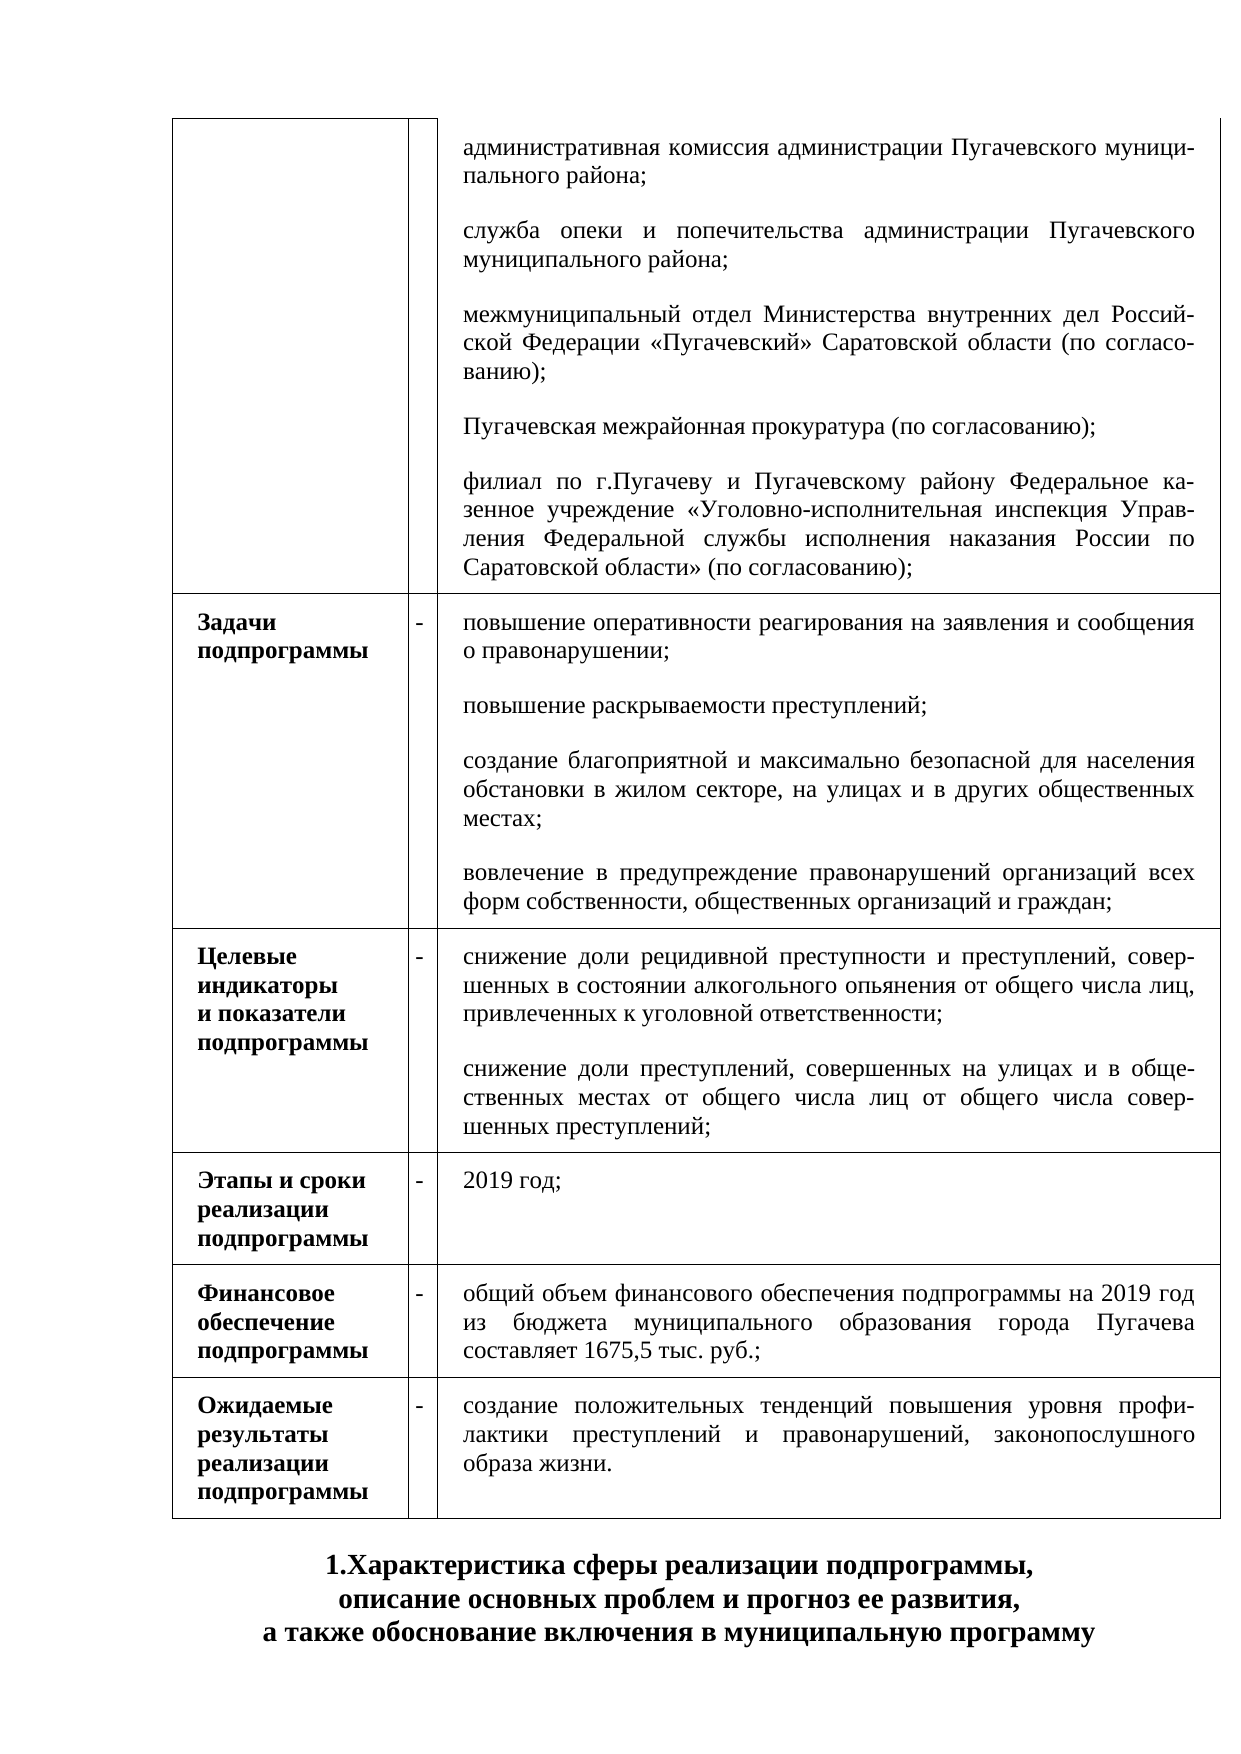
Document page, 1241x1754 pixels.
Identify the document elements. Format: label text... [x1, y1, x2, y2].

text 1.Характеристика сферы реализации подпрограммы, [177, 1547, 1181, 1581]
table_cell вовлечение в предупреждение правонарушений организаций всех форм собственности, общественных организаций и граждан; [438, 844, 1220, 927]
text описание основных проблем и прогноз ее развития, [177, 1581, 1181, 1614]
table_cell Задачи подпрограммы [173, 594, 408, 927]
table_cell снижение доли преступлений, совершенных на улицах и в обще-ственных местах от общего числа лиц от общего числа совер-шенных преступлений; [438, 1040, 1220, 1152]
table_cell межмуниципальный отдел Министерства внутренних дел Россий-ской Федерации «Пугачевский» Саратовской области (по согласо-ванию); [438, 285, 1220, 397]
table_cell создание благоприятной и максимально безопасной для населения обстановки в жилом секторе, на улицах и в других общественных местах; [438, 732, 1220, 844]
table_cell повышение раскрываемости преступлений; [438, 677, 1220, 732]
text а также обоснование включения в муниципальную программу [177, 1614, 1181, 1648]
table_cell - [409, 929, 437, 1152]
table_cell 2019 год; [438, 1153, 1220, 1264]
table_cell - [409, 1378, 437, 1518]
table_cell - [409, 1265, 437, 1377]
table_cell общий объем финансового обеспечения подпрограммы на 2019 год из бюджета муниципального образования города Пугачева составляет 1675,5 тыс. руб.; [438, 1265, 1220, 1377]
table_cell снижение доли рецидивной преступности и преступлений, совер-шенных в состоянии алкогольного опьянения от общего числа лиц, привлеченных к уголовной ответственности; [438, 929, 1220, 1040]
table_cell административная комиссия администрации Пугачевского муници-пального района; [438, 118, 1220, 202]
table_cell Этапы и сроки реализации подпрограммы [173, 1153, 408, 1264]
table_cell создание положительных тенденций повышения уровня профи-лактики преступлений и правонарушений, законопослушного образа жизни. [438, 1378, 1220, 1518]
table_cell Целевые индикаторы и показатели подпрограммы [173, 929, 408, 1152]
table_cell Пугачевская межрайонная прокуратура (по согласованию); [438, 398, 1220, 452]
table_cell повышение оперативности реагирования на заявления и сообщения о правонарушении; [438, 594, 1220, 677]
table_cell филиал по г.Пугачеву и Пугачевскому району Федеральное ка-зенное учреждение «Уголовно-исполнительная инспекция Управ-ления Федеральной службы исполнения наказания России по Саратовской области» (по согласованию); [438, 452, 1220, 593]
table_cell Финансовое обеспечение подпрограммы [173, 1265, 408, 1377]
table_cell служба опеки и попечительства администрации Пугачевского муниципального района; [438, 202, 1220, 285]
table_cell Ожидаемые результаты реализации подпрограммы [173, 1378, 408, 1518]
table_cell [409, 119, 437, 593]
table_cell - [409, 1153, 437, 1264]
table_cell - [409, 594, 437, 927]
